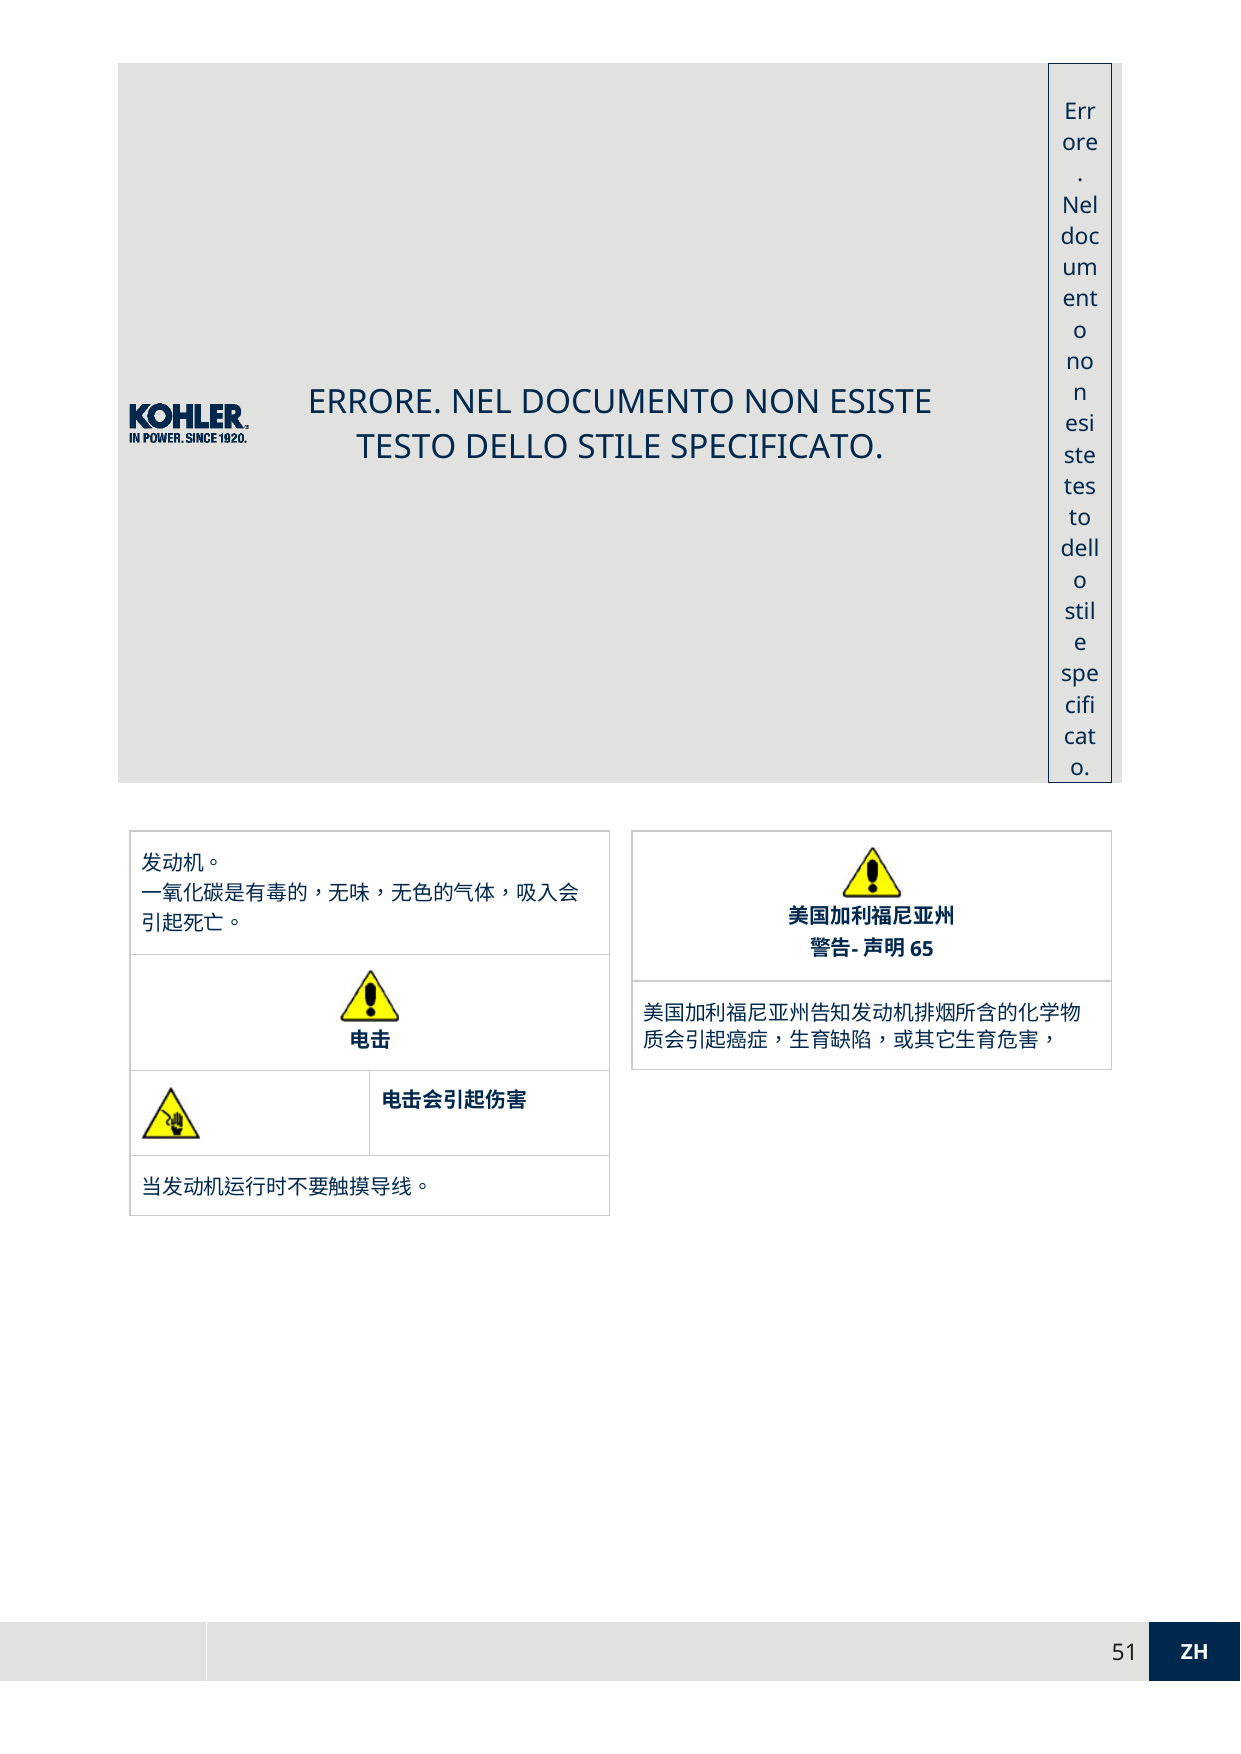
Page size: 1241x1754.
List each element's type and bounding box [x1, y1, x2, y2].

picture [129, 403, 249, 443]
picture [141, 1087, 201, 1139]
picture [842, 847, 902, 898]
table_header [118, 815, 620, 1232]
table_header [620, 815, 1122, 1232]
picture [340, 970, 400, 1022]
